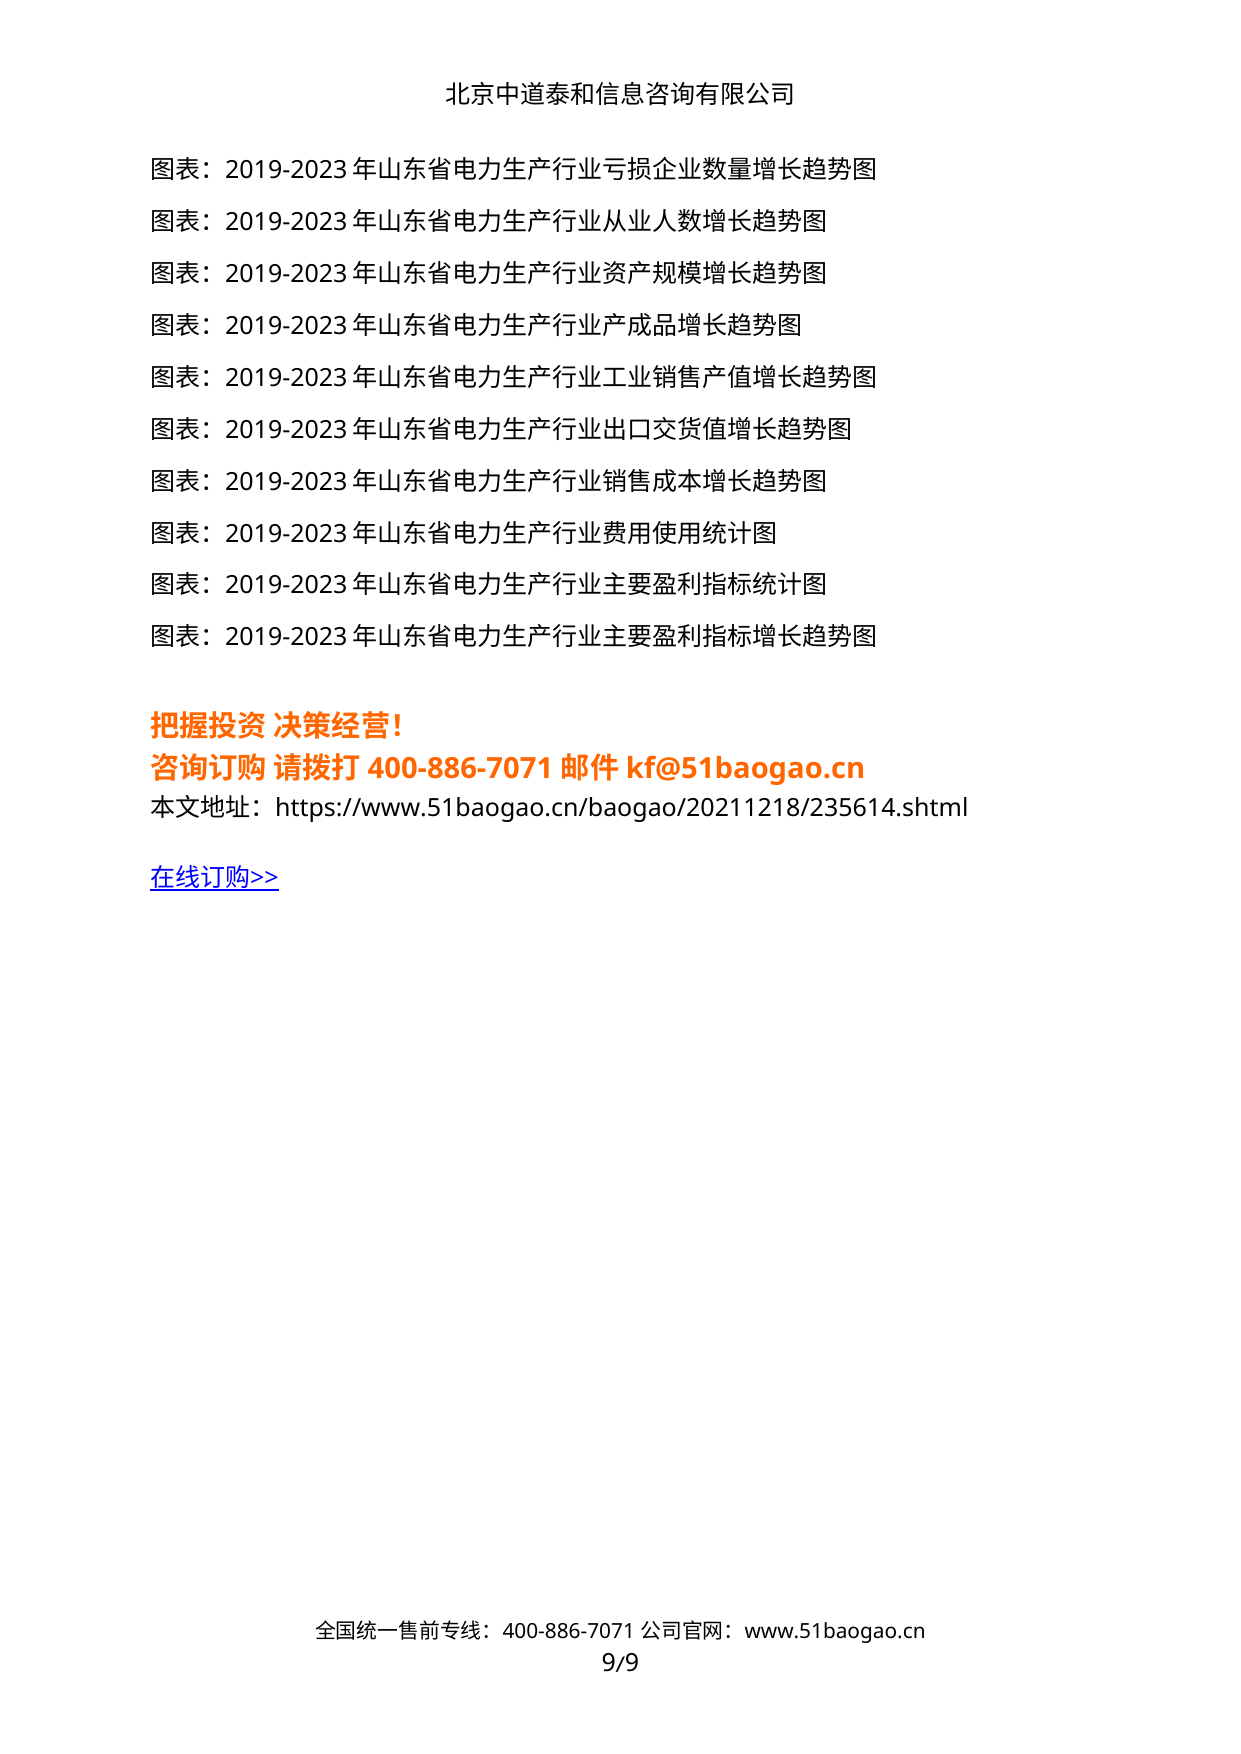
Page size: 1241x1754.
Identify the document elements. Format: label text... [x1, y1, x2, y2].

text 在线订购>> [150, 824, 1090, 894]
text 图表：2019-2023年山东省电力生产行业资产规模增长趋势图 [150, 254, 1090, 290]
text 图表：2019-2023年山东省电力生产行业产成品增长趋势图 [150, 306, 1090, 342]
text 图表：2019-2023年山东省电力生产行业主要盈利指标统计图 [150, 565, 1090, 601]
text 把握投资 决策经营！咨询订购 请拨打 400-886-7071 邮件 kf@51baogao.cn本文地址：https://www.51baogao.cn/baogao/20211218/235614.shtml [150, 669, 1090, 824]
text 图表：2019-2023年山东省电力生产行业费用使用统计图 [150, 513, 1090, 549]
text 图表：2019-2023年山东省电力生产行业从业人数增长趋势图 [150, 202, 1090, 238]
text 图表：2019-2023年山东省电力生产行业销售成本增长趋势图 [150, 461, 1090, 497]
text 图表：2019-2023年山东省电力生产行业亏损企业数量增长趋势图 [150, 150, 1090, 186]
text 图表：2019-2023年山东省电力生产行业工业销售产值增长趋势图 [150, 357, 1090, 394]
text 图表：2019-2023年山东省电力生产行业出口交货值增长趋势图 [150, 409, 1090, 446]
text 图表：2019-2023年山东省电力生产行业主要盈利指标增长趋势图 [150, 617, 1090, 653]
